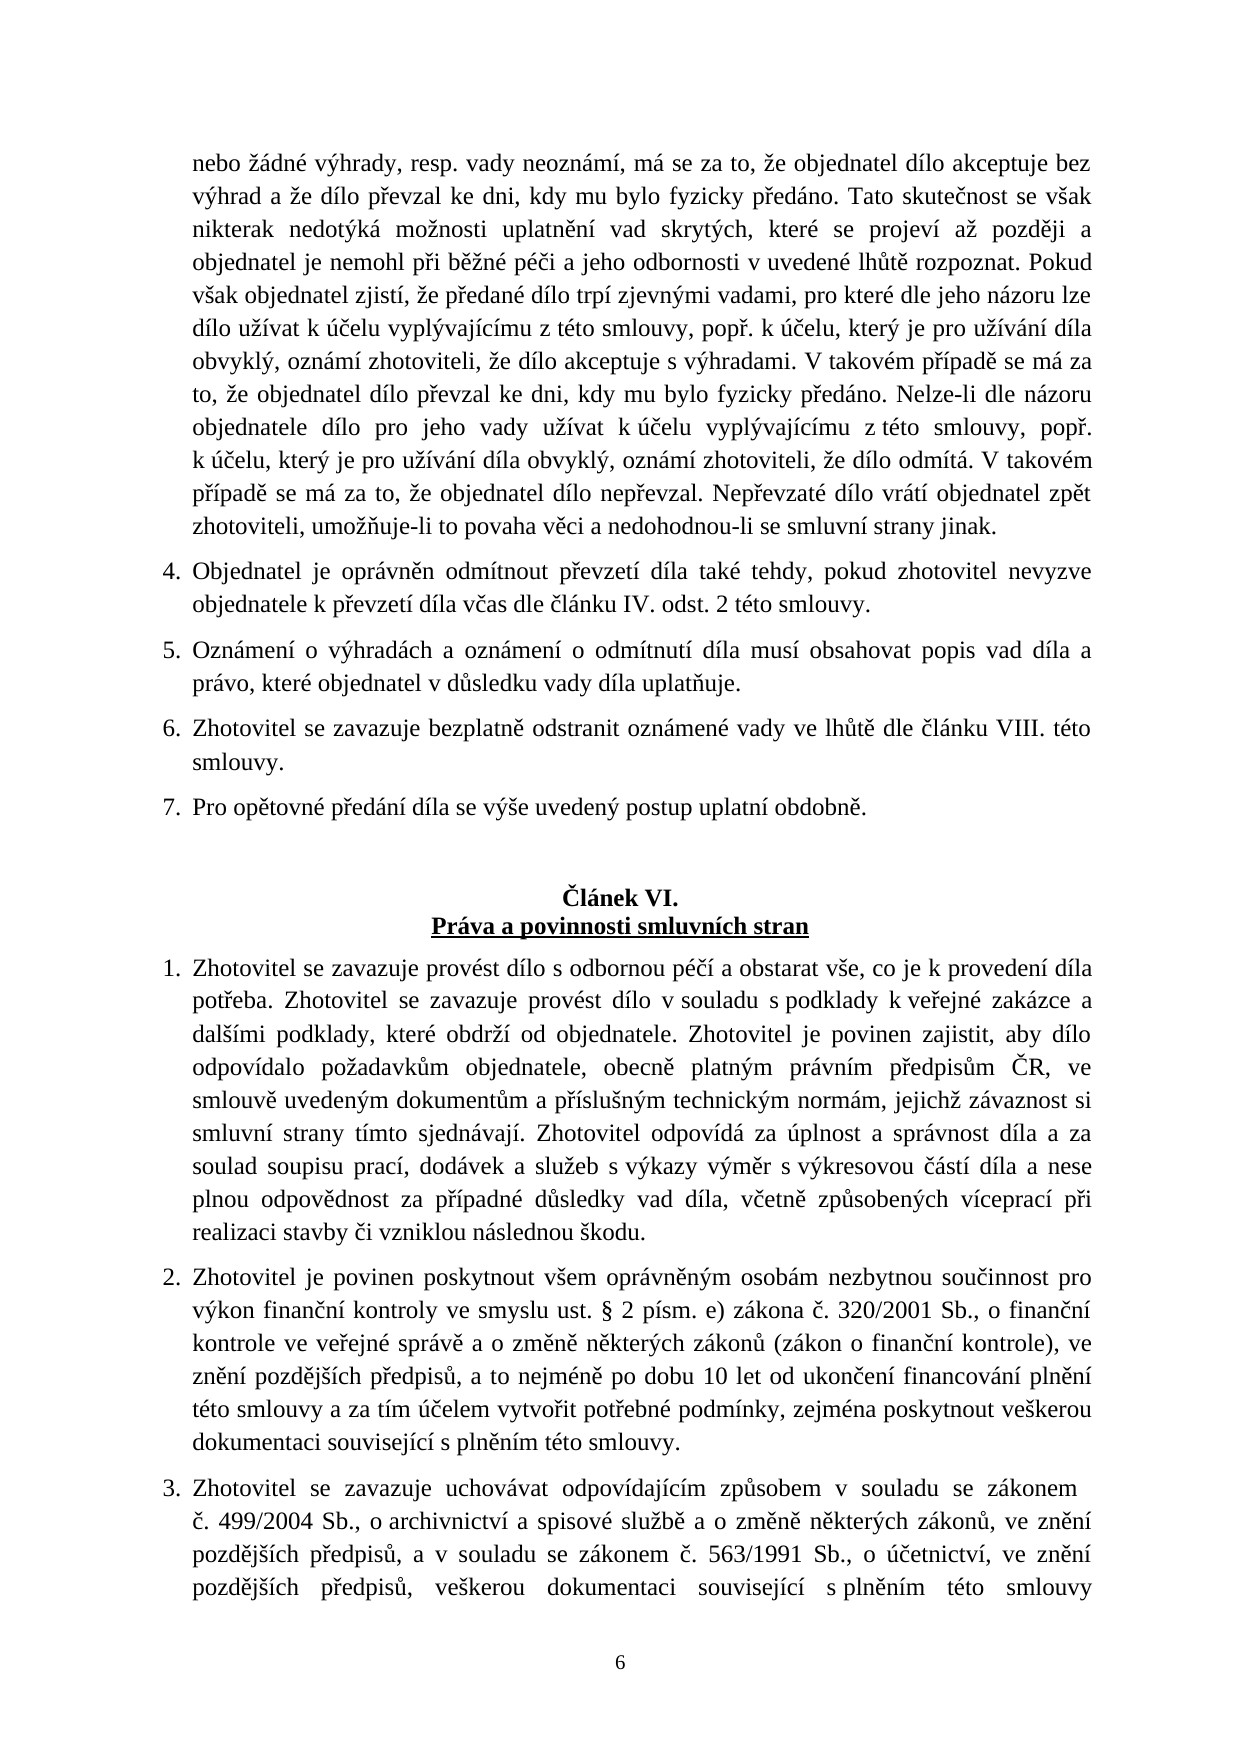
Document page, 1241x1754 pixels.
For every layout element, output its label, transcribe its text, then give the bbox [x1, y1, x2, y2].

text Práva a povinnosti smluvních stran [148, 911, 1092, 940]
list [162, 1473, 1092, 1601]
list Zhotovitel je povinen poskytnout všem oprávněným osobám nezbytnou součinnost pro výkon finanční kontroly ve smyslu ust. § 2 písm. e) zákona č. 320/2001 Sb., o finanční kontrole ve veřejné správě a o změně některých zákonů (zákon o finanční kontrole), ve znění pozdějších předpisů, a to nejméně po dobu 10 let od ukončení financování plnění této smlouvy a za tím účelem vytvořit potřebné podmínky, zejména poskytnout veškerou dokumentaci související s plněním této smlouvy. [162, 1262, 1092, 1456]
text Článek VI. [148, 883, 1092, 911]
list Oznámení o výhradách a oznámení o odmítnutí díla musí obsahovat popis vad díla a právo, které objednatel v důsledku vady díla uplatňuje. [162, 635, 1092, 697]
list Pro opětovné předání díla se výše uvedený postup uplatní obdobně. [162, 792, 1092, 821]
list Zhotovitel se zavazuje bezplatně odstranit oznámené vady ve lhůtě dle článku VIII. této smlouvy. [162, 713, 1092, 775]
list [162, 148, 1092, 540]
list Zhotovitel se zavazuje provést dílo s odbornou péčí a obstarat vše, co je k provedení díla potřeba. Zhotovitel se zavazuje provést dílo v souladu s podklady k veřejné zakázce a dalšími podklady, které obdrží od objednatele. Zhotovitel je povinen zajistit, aby dílo odpovídalo požadavkům objednatele, obecně platným právním předpisům ČR, ve smlouvě uvedeným dokumentům a příslušným technickým normám, jejichž závaznost si smluvní strany tímto sjednávají. Zhotovitel odpovídá za úplnost a správnost díla a za soulad soupisu prací, dodávek a služeb s výkazy výměr s výkresovou částí díla a nese plnou odpovědnost za případné důsledky vad díla, včetně způsobených víceprací při realizaci stavby či vzniklou následnou škodu. [162, 953, 1092, 1246]
list Objednatel je oprávněn odmítnout převzetí díla také tehdy, pokud zhotovitel nevyzve objednatele k převzetí díla včas dle článku IV. odst. 2 této smlouvy. [162, 556, 1092, 618]
